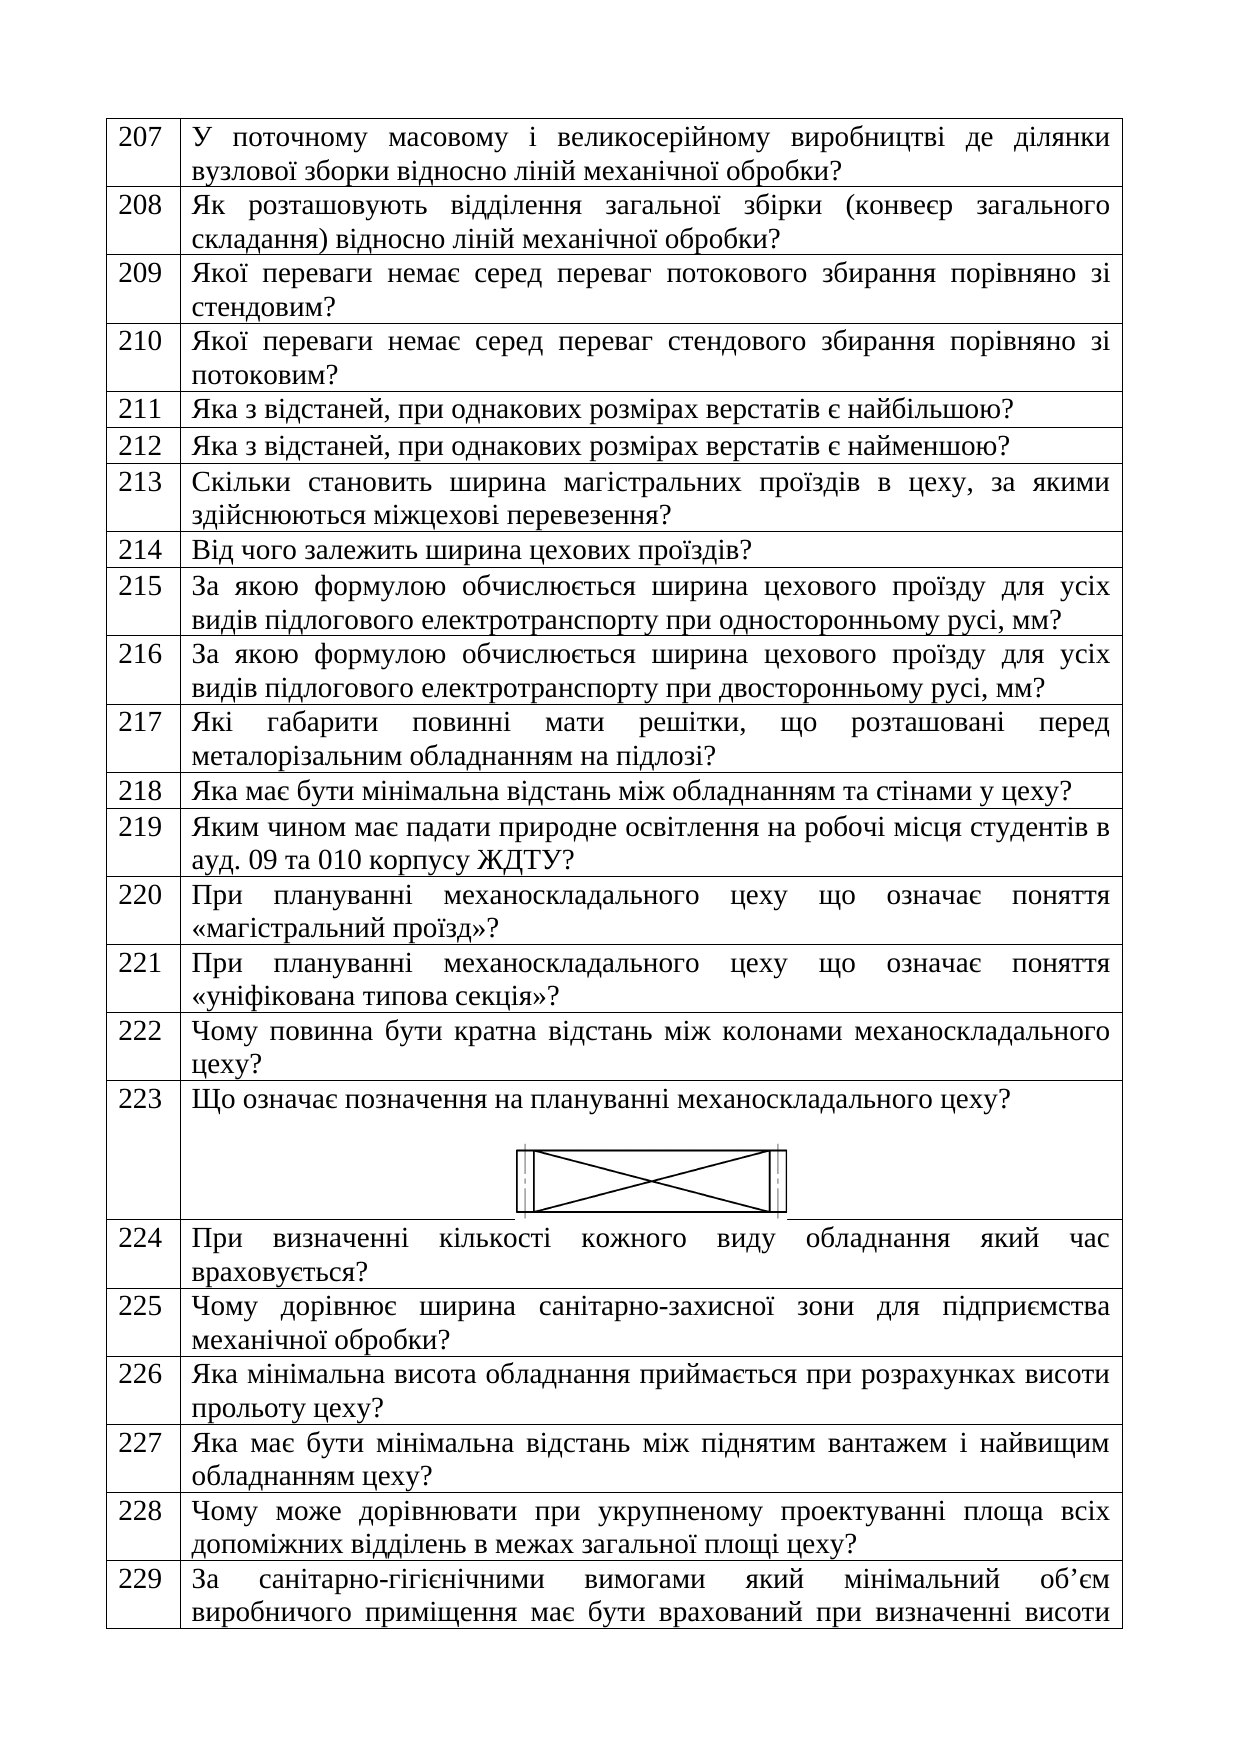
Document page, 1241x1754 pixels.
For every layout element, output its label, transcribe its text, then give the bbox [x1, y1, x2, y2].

table_cell 207 [107, 119, 180, 186]
table_cell При плануванні механоскладального цеху що означає поняття «магістральний проїзд»? [181, 877, 1122, 944]
table_cell Чому дорівнює ширина санітарно-захисної зони для підприємства механічної обробки? [181, 1289, 1122, 1356]
table_cell У поточному масовому і великосерійному виробництві де ділянки вузлової зборки відносно ліній механічної обробки? [181, 119, 1122, 186]
table_cell 212 [107, 428, 180, 463]
table_cell 210 [107, 324, 180, 391]
table_cell 209 [107, 255, 180, 322]
table_cell 216 [107, 636, 180, 703]
table_cell Чому повинна бути кратна відстань між колонами механоскладального цеху? [181, 1013, 1122, 1080]
table_cell 220 [107, 877, 180, 944]
table_cell 227 [107, 1425, 180, 1492]
table_cell Як розташовують відділення загальної збірки (конвеєр загального складання) відносно ліній механічної обробки? [181, 187, 1122, 254]
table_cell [181, 1561, 1122, 1628]
table_cell 221 [107, 945, 180, 1012]
table_cell Яка з відстаней, при однакових розмірах верстатів є найменшою? [181, 428, 1122, 463]
table_cell За якою формулою обчислюється ширина цехового проїзду для усіх видів підлогового електротранспорту при двосторонньому русі, мм? [181, 636, 1122, 703]
table_cell Яка мінімальна висота обладнання приймається при розрахунках висоти прольоту цеху? [181, 1357, 1122, 1424]
table_cell Яка з відстаней, при однакових розмірах верстатів є найбільшою? [181, 392, 1122, 427]
table_cell 215 [107, 568, 180, 635]
table_cell Яка має бути мінімальна відстань між обладнанням та стінами у цеху? [181, 773, 1122, 808]
table_cell При плануванні механоскладального цеху що означає поняття «уніфікована типова секція»? [181, 945, 1122, 1012]
table_cell 211 [107, 392, 180, 427]
table_cell При визначенні кількості кожного виду обладнання який час враховується? [181, 1220, 1122, 1287]
table_cell 223 [107, 1081, 180, 1219]
table_cell 222 [107, 1013, 180, 1080]
table_cell Що означає позначення на плануванні механоскладального цеху? [181, 1081, 1122, 1219]
table_cell Чому може дорівнювати при укрупненому проектуванні площа всіх допоміжних відділень в межах загальної площі цеху? [181, 1493, 1122, 1560]
table_cell Яким чином має падати природне освітлення на робочі місця студентів в ауд. 09 та 010 корпусу ЖДТУ? [181, 809, 1122, 876]
table_cell Якої переваги немає серед переваг потокового збирання порівняно зі стендовим? [181, 255, 1122, 322]
table_cell Які габарити повинні мати решітки, що розташовані перед металорізальним обладнанням на підлозі? [181, 705, 1122, 772]
picture [515, 1142, 788, 1220]
table_cell 218 [107, 773, 180, 808]
table_cell Яка має бути мінімальна відстань між піднятим вантажем і найвищим обладнанням цеху? [181, 1425, 1122, 1492]
table_cell За якою формулою обчислюється ширина цехового проїзду для усіх видів підлогового електротранспорту при односторонньому русі, мм? [181, 568, 1122, 635]
table_cell 208 [107, 187, 180, 254]
table_cell 213 [107, 464, 180, 531]
table_cell 217 [107, 705, 180, 772]
table_cell Від чого залежить ширина цехових проїздів? [181, 532, 1122, 567]
table_cell Якої переваги немає серед переваг стендового збирання порівняно зі потоковим? [181, 324, 1122, 391]
table_cell 219 [107, 809, 180, 876]
table_cell 226 [107, 1357, 180, 1424]
table_cell Скільки становить ширина магістральних проїздів в цеху, за якими здійснюються міжцехові перевезення? [181, 464, 1122, 531]
table_cell 229 [107, 1561, 180, 1628]
table_cell 214 [107, 532, 180, 567]
table_cell 228 [107, 1493, 180, 1560]
table_cell 225 [107, 1289, 180, 1356]
table_cell 224 [107, 1220, 180, 1287]
